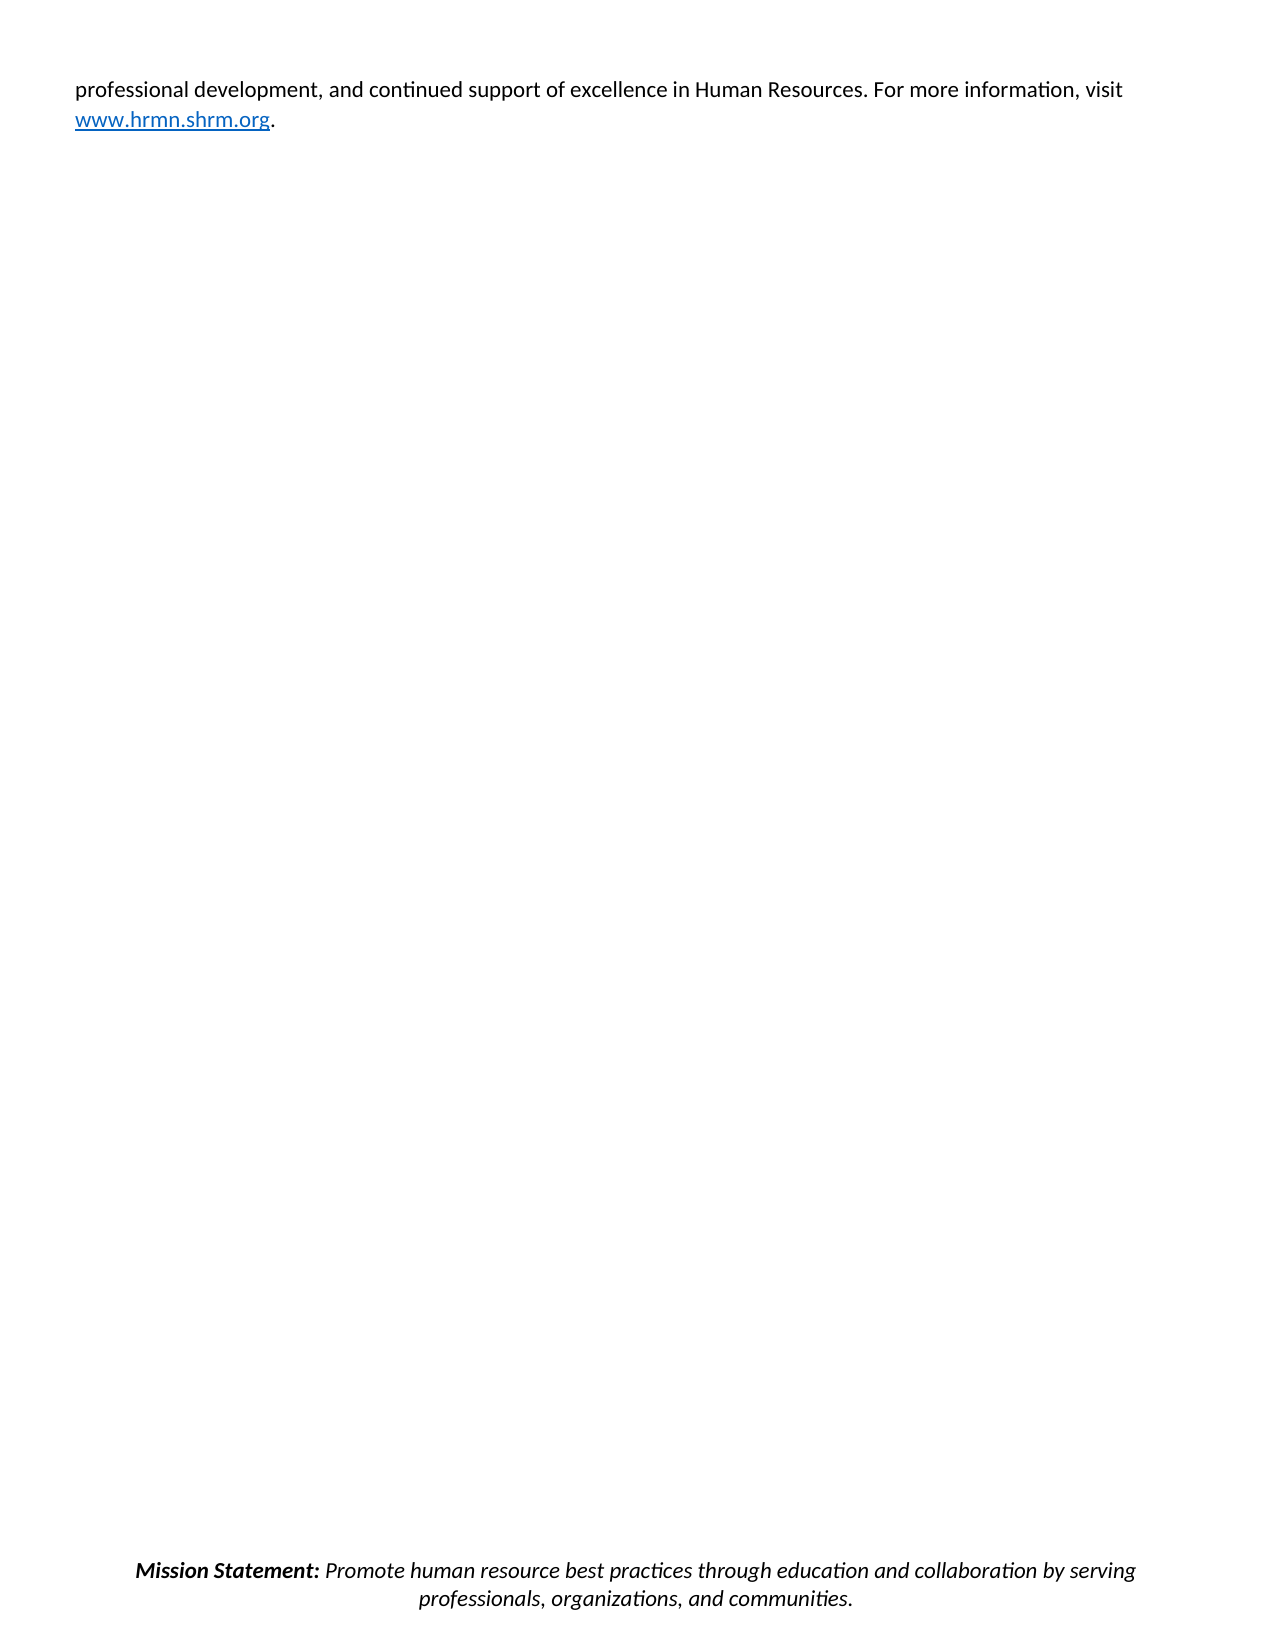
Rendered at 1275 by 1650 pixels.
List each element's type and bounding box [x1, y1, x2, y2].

text [75, 75, 1200, 133]
